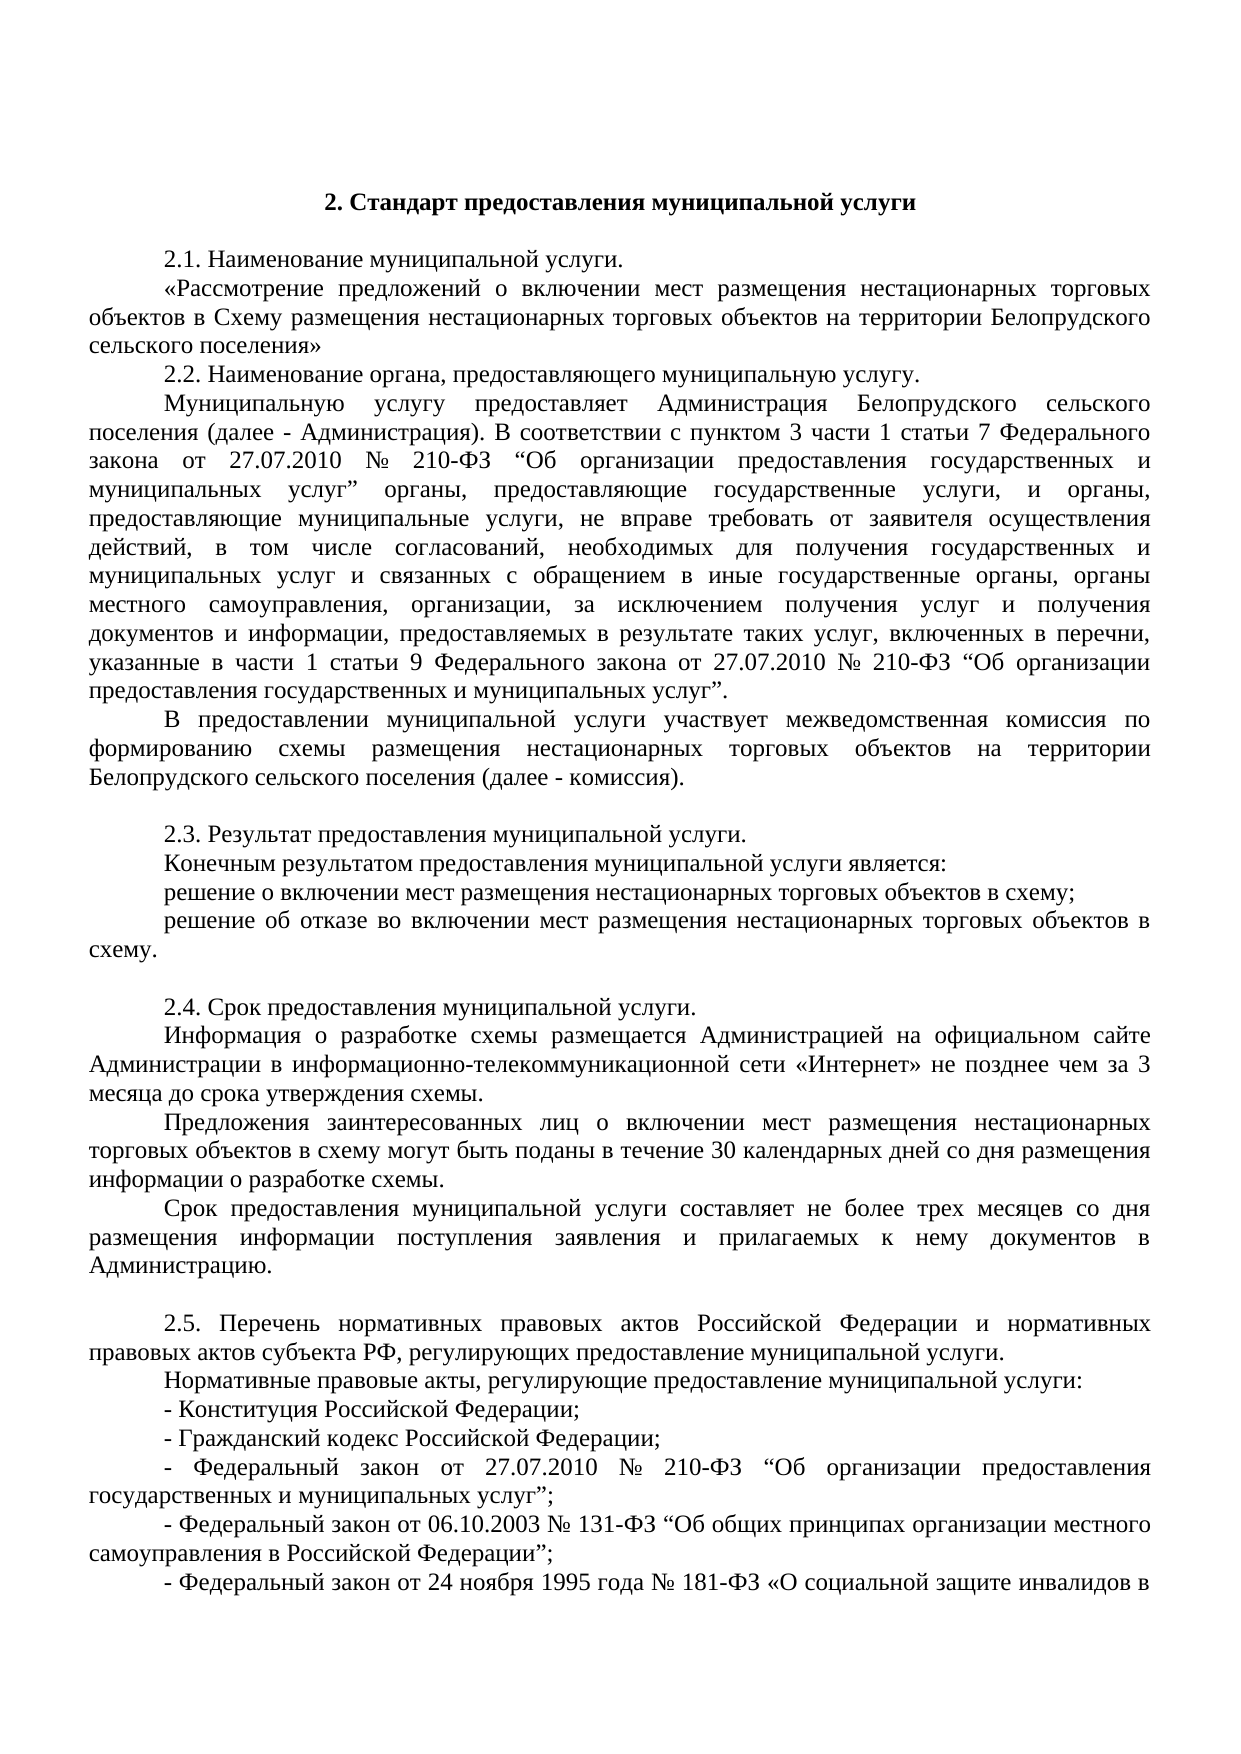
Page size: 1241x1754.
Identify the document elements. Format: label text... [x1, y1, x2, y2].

text 2.3. Результат предоставления муниципальной услуги. [88, 819, 1152, 848]
text Срок предоставления муниципальной услуги составляет не более трех месяцев со дня размещения информации поступления заявления и прилагаемых к нему документов в Администрацию. [88, 1193, 1152, 1279]
text - Федеральный закон от 27.07.2010 № 210-ФЗ “Об организации предоставления государственных и муниципальных услуг”; [88, 1452, 1152, 1509]
text Муниципальную услугу предоставляет Администрация Белопрудского сельского поселения (далее - Администрация). В соответствии с пунктом 3 части 1 статьи 7 Федерального закона от 27.07.2010 № 210-ФЗ “Об организации предоставления государственных и муниципальных услуг” органы, предоставляющие государственные услуги, и органы, предоставляющие муниципальные услуги, не вправе требовать от заявителя осуществления действий, в том числе согласований, необходимых для получения государственных и муниципальных услуг и связанных с обращением в иные государственные органы, органы местного самоуправления, организации, за исключением получения услуг и получения документов и информации, предоставляемых в результате таких услуг, включенных в перечни, указанные в части 1 статьи 9 Федерального закона от 27.07.2010 № 210-ФЗ “Об организации предоставления государственных и муниципальных услуг”. [88, 388, 1152, 704]
text В предоставлении муниципальной услуги участвует межведомственная комиссия по формированию схемы размещения нестационарных торговых объектов на территории Белопрудского сельского поселения (далее - комиссия). [88, 704, 1152, 790]
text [88, 1567, 1152, 1595]
text Конечным результатом предоставления муниципальной услуги является: [88, 848, 1152, 877]
text 2.2. Наименование органа, предоставляющего муниципальную услугу. [88, 359, 1152, 388]
text - Федеральный закон от 06.10.2003 № 131-ФЗ “Об общих принципах организации местного самоуправления в Российской Федерации”; [88, 1509, 1152, 1567]
text Нормативные правовые акты, регулирующие предоставление муниципальной услуги: [88, 1365, 1152, 1394]
text 2.4. Срок предоставления муниципальной услуги. [88, 992, 1152, 1020]
text Информация о разработке схемы размещается Администрацией на официальном сайте Администрации в информационно-телекоммуникационной сети «Интернет» не позднее чем за 3 месяца до срока утверждения схемы. [88, 1020, 1152, 1107]
subtitle 2. Стандарт предоставления муниципальной услуги [88, 187, 1152, 215]
text 2.1. Наименование муниципальной услуги. [88, 244, 1152, 273]
text - Конституция Российской Федерации; [88, 1394, 1152, 1423]
text Предложения заинтересованных лиц о включении мест размещения нестационарных торговых объектов в схему могут быть поданы в течение 30 календарных дней со дня размещения информации о разработке схемы. [88, 1107, 1152, 1193]
text «Рассмотрение предложений о включении мест размещения нестационарных торговых объектов в Схему размещения нестационарных торговых объектов на территории Белопрудского сельского поселения» [88, 273, 1152, 359]
text решение об отказе во включении мест размещения нестационарных торговых объектов в схему. [88, 905, 1152, 963]
text решение о включении мест размещения нестационарных торговых объектов в схему; [88, 877, 1152, 905]
text 2.5. Перечень нормативных правовых актов Российской Федерации и нормативных правовых актов субъекта РФ, регулирующих предоставление муниципальной услуги. [88, 1308, 1152, 1365]
text - Гражданский кодекс Российской Федерации; [88, 1423, 1152, 1452]
